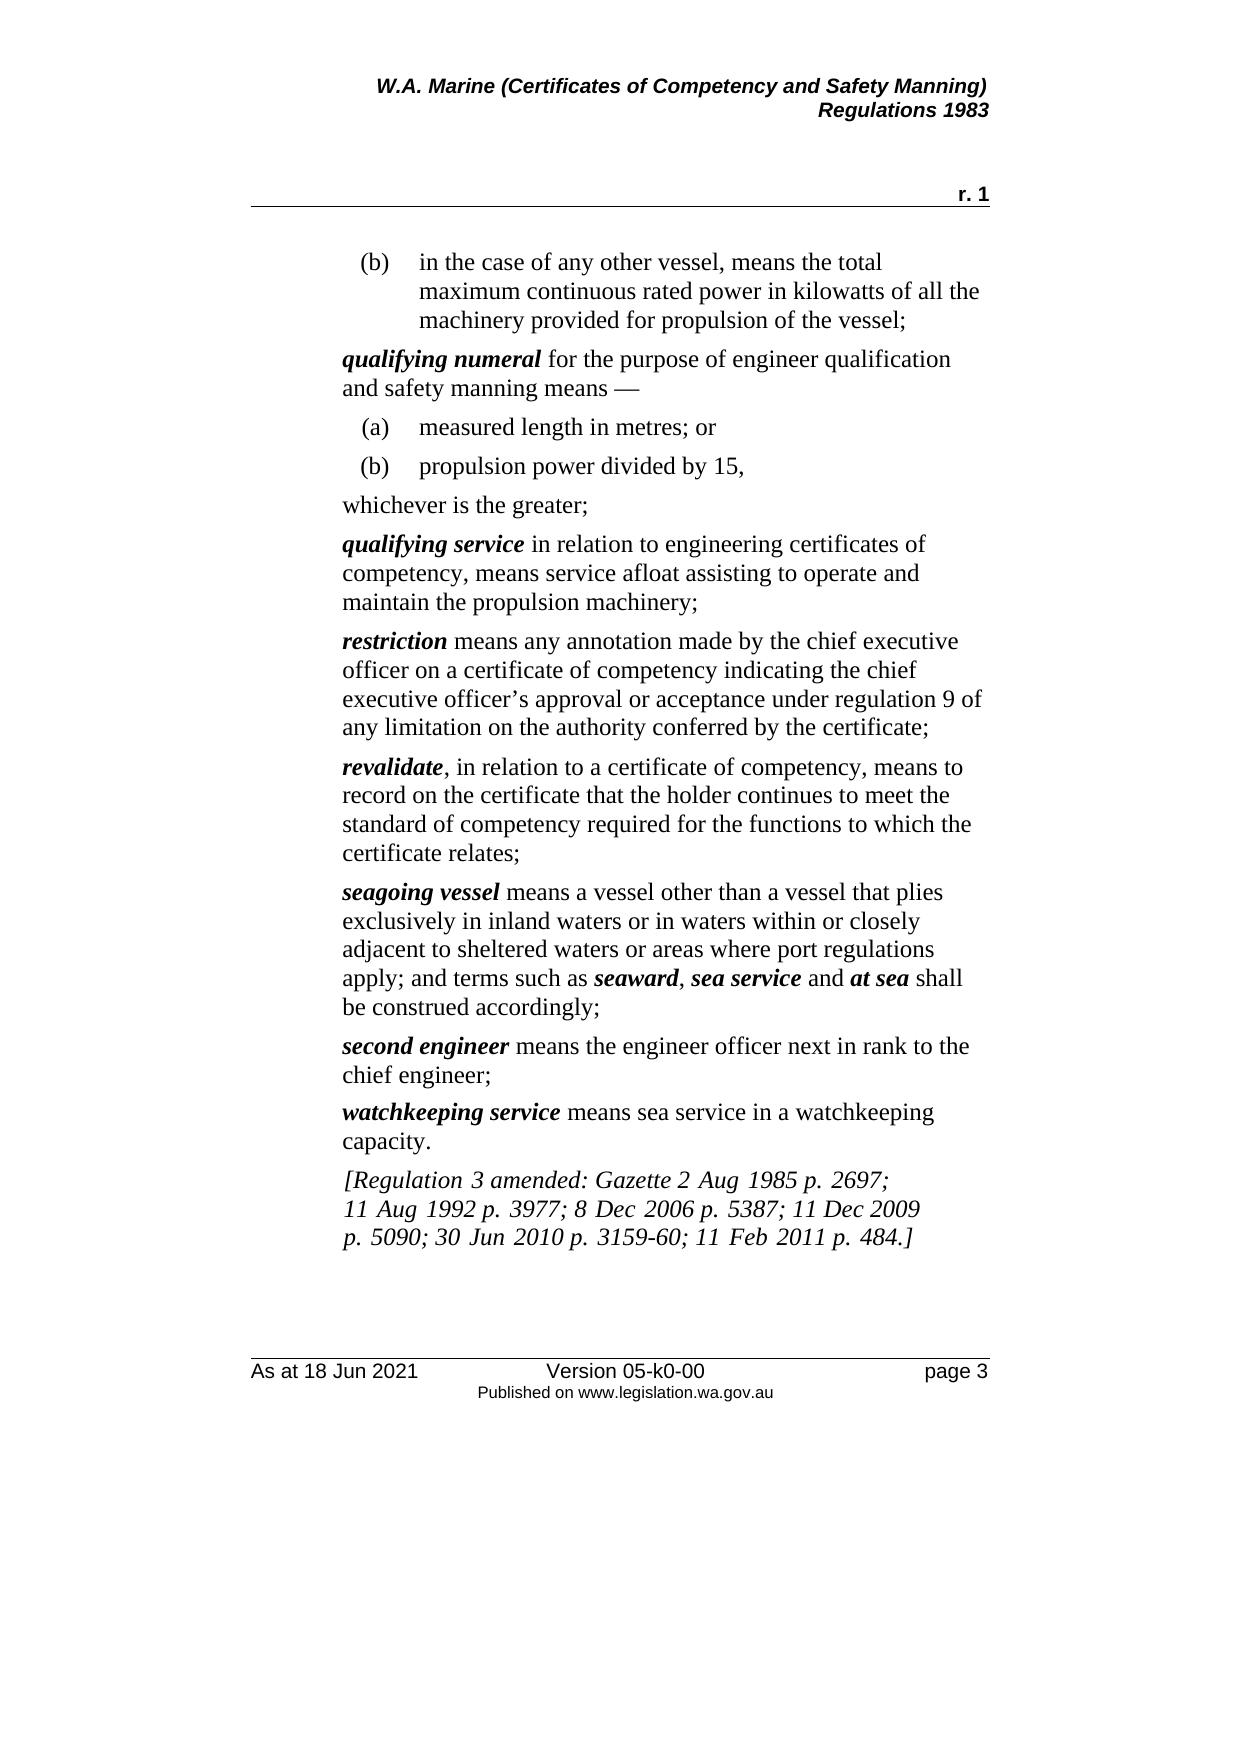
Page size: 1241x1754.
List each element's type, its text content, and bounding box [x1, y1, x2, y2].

text [Regulation 3 amended: Gazette 2 Aug 1985 p. 2697; 11 Aug 1992 p. 3977; 8 Dec 2006 p. 5387; 11 Dec 2009 p. 5090; 30 Jun 2010 p. 3159-60; 11 Feb 2011 p. 484.] [251, 1165, 990, 1251]
text whichever is the greater; [251, 490, 990, 519]
text watchkeeping service means sea service in a watchkeeping capacity. [251, 1097, 990, 1154]
text second engineer means the engineer officer next in rank to the chief engineer; [251, 1031, 990, 1089]
text qualifying service in relation to engineering certificates of competency, means service afloat assisting to operate and maintain the propulsion machinery; [251, 529, 990, 616]
text (a) measured length in metres; or [251, 412, 990, 441]
text qualifying numeral for the purpose of engineer qualification and safety manning means — [251, 344, 990, 402]
text seagoing vessel means a vessel other than a vessel that plies exclusively in inland waters or in waters within or closely adjacent to sheltered waters or areas where port regulations apply; and terms such as seaward, sea service and at sea shall be construed accordingly; [251, 877, 990, 1021]
text revalidate, in relation to a certificate of competency, means to record on the certificate that the holder continues to meet the standard of competency required for the functions to which the certificate relates; [251, 752, 990, 867]
text (b) in the case of any other vessel, means the total maximum continuous rated power in kilowatts of all the machinery provided for propulsion of the vessel; [251, 247, 990, 334]
text (b) propulsion power divided by 15, [251, 451, 990, 480]
text restriction means any annotation made by the chief executive officer on a certificate of competency indicating the chief executive officer’s approval or acceptance under regulation 9 of any limitation on the authority conferred by the certificate; [251, 626, 990, 741]
